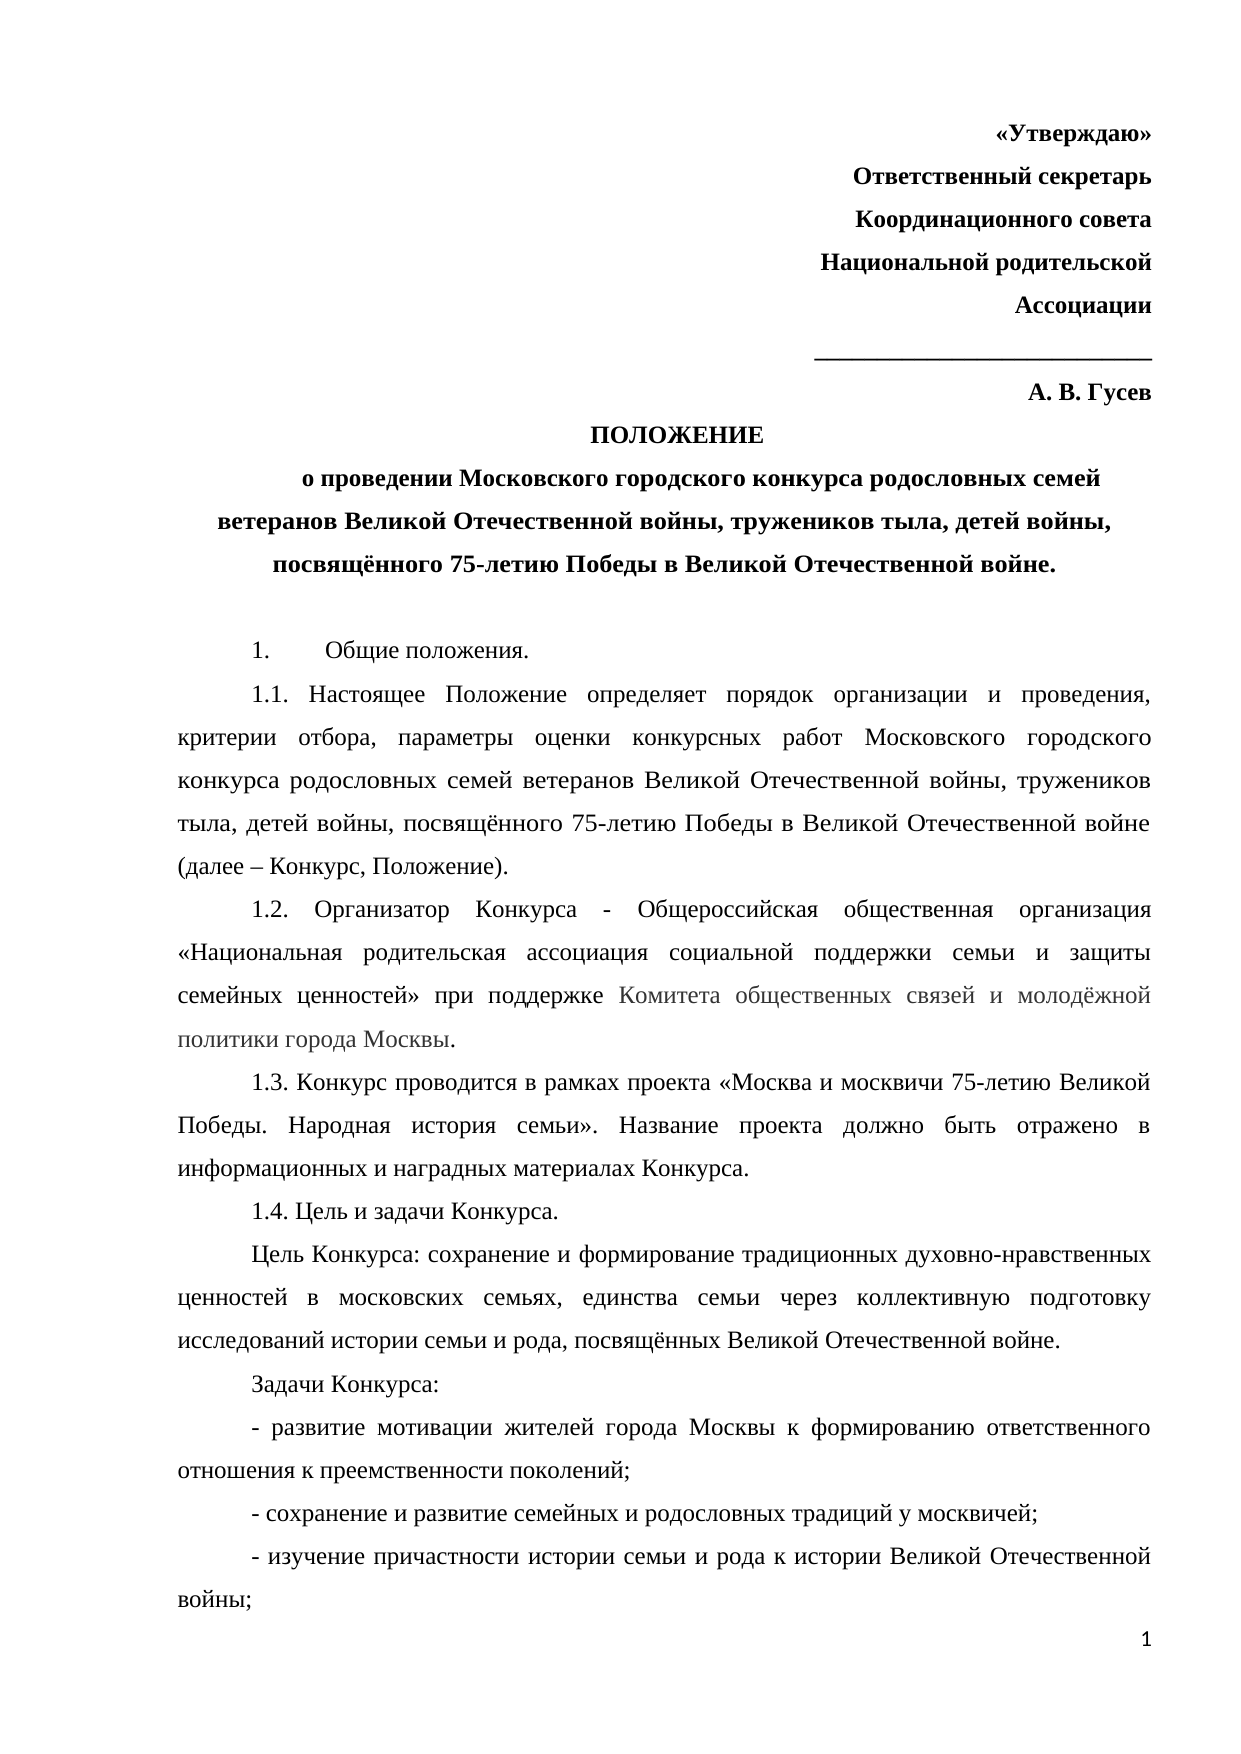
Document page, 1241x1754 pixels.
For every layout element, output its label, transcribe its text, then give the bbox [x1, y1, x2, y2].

list Общие положения. [177, 636, 1152, 664]
text Национальной родительской [473, 247, 1152, 276]
text 1.2. Организатор Конкурса - Общероссийская общественная организация «Национальная родительская ассоциация социальной поддержки семьи и защиты семейных ценностей» при поддержке Комитета общественных связей и молодёжной политики города Москвы. [177, 894, 1152, 1052]
text Задачи Конкурса: [177, 1369, 1152, 1397]
text Цель Конкурса: сохранение и формирование традиционных духовно-нравственных ценностей в московских семьях, единства семьи через коллективную подготовку исследований истории семьи и рода, посвящённых Великой Отечественной войне. [177, 1239, 1152, 1354]
text ___________________________ [473, 334, 1152, 362]
text Ответственный секретарь [473, 161, 1152, 190]
text Координационного совета [473, 204, 1152, 233]
text «Утверждаю» [473, 118, 1152, 147]
text Ассоциации [473, 291, 1152, 319]
text о проведении Московского городского конкурса родословных семей ветеранов Великой Отечественной войны, тружеников тыла, детей войны, посвящённого 75-летию Победы в Великой Отечественной войне. [177, 463, 1152, 578]
text - развитие мотивации жителей города Москвы к формированию ответственного отношения к преемственности поколений; [177, 1412, 1152, 1484]
text ПОЛОЖЕНИЕ [473, 420, 1152, 449]
text 1.3. Конкурс проводится в рамках проекта «Москва и москвичи 75-летию Великой Победы. Народная история семьи». Название проекта должно быть отражено в информационных и наградных материалах Конкурса. [177, 1067, 1152, 1182]
text А. В. Гусев [473, 377, 1152, 406]
text - сохранение и развитие семейных и родословных традиций у москвичей; [177, 1498, 1152, 1527]
text 1.4. Цель и задачи Конкурса. [177, 1196, 1152, 1225]
text 1.1. Настоящее Положение определяет порядок организации и проведения, критерии отбора, параметры оценки конкурсных работ Московского городского конкурса родословных семей ветеранов Великой Отечественной войны, тружеников тыла, детей войны, посвящённого 75-летию Победы в Великой Отечественной войне (далее – Конкурс, Положение). [177, 679, 1152, 880]
text - изучение причастности истории семьи и рода к истории Великой Отечественной войны; [177, 1541, 1152, 1613]
